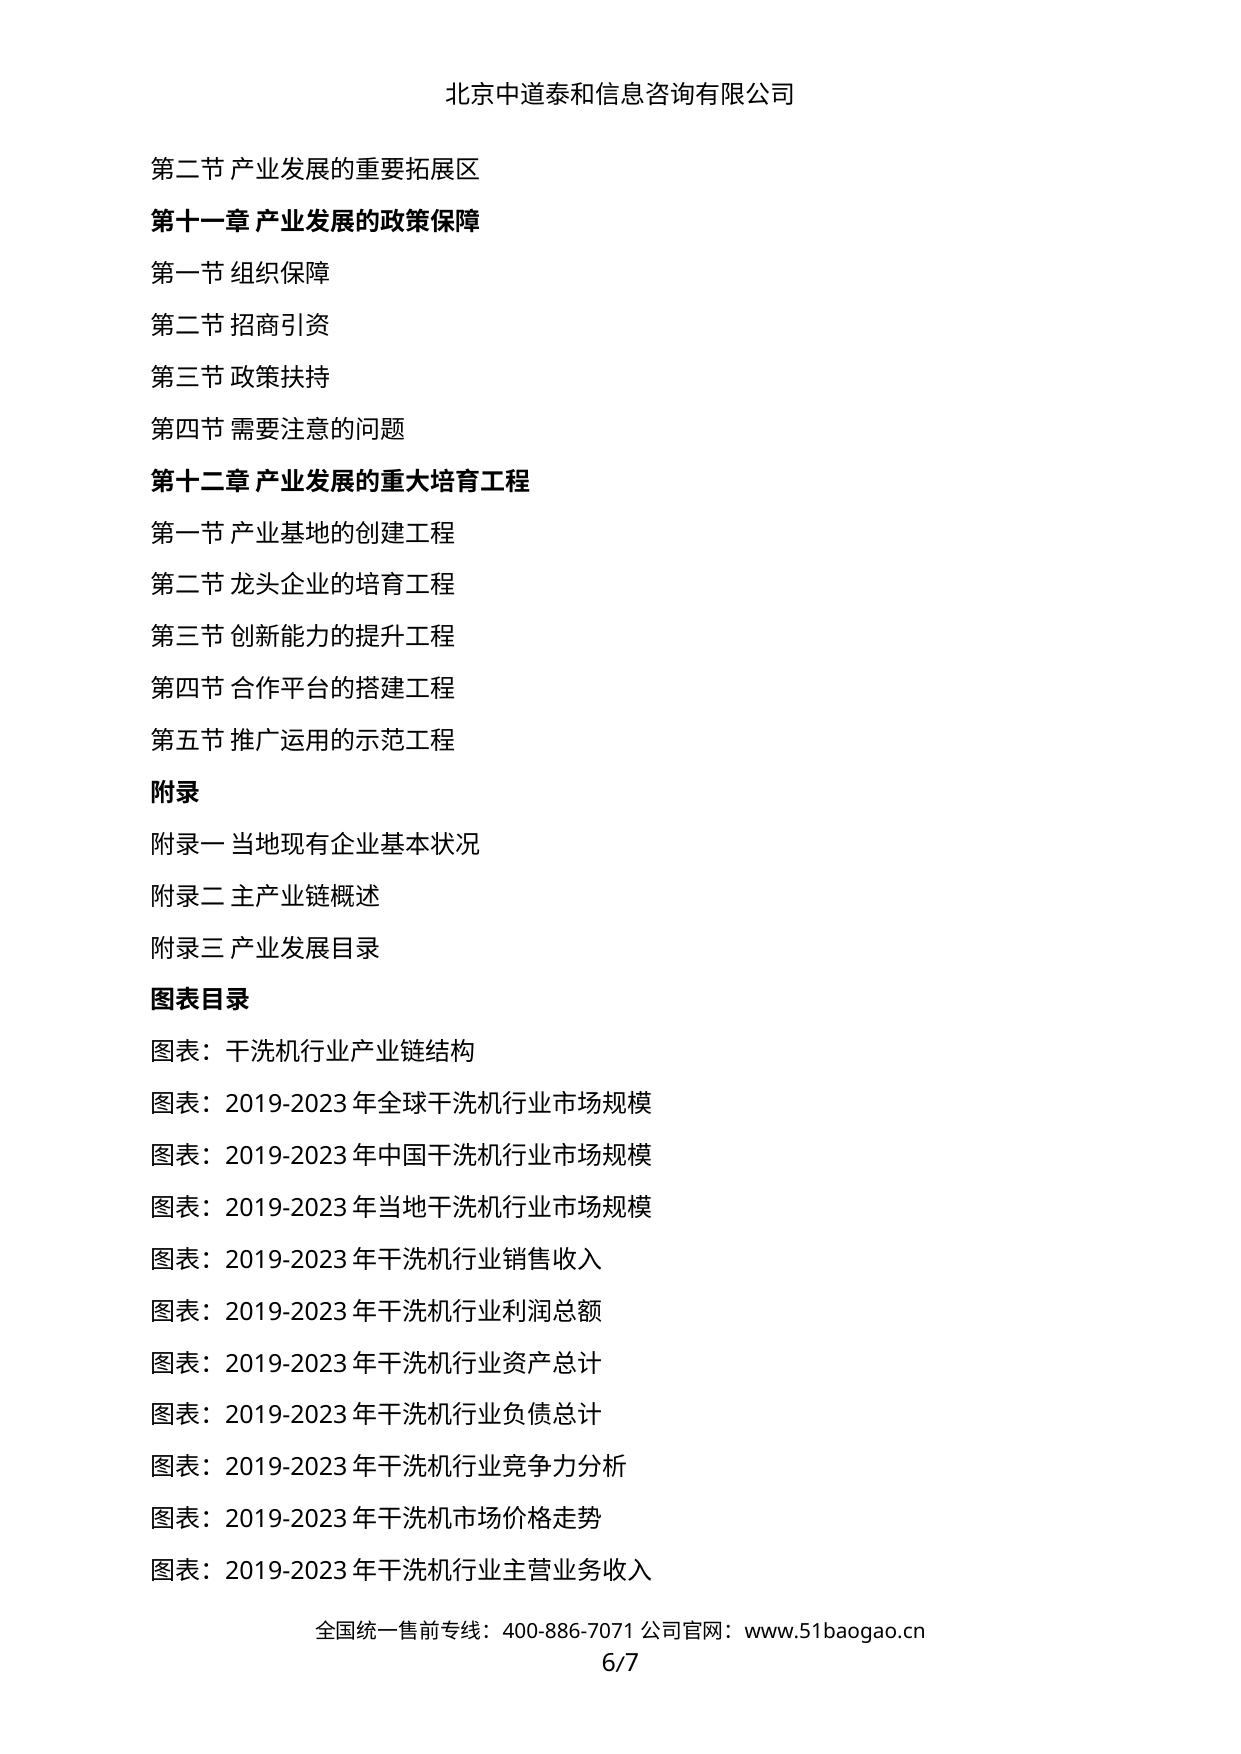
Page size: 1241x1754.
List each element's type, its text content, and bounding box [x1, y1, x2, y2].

text 图表：2019-2023年干洗机行业利润总额 [150, 1291, 1090, 1327]
text 第一节 产业基地的创建工程 [150, 513, 1090, 549]
text 附录三 产业发展目录 [150, 928, 1090, 964]
text 图表：干洗机行业产业链结构 [150, 1032, 1090, 1068]
text 图表：2019-2023年干洗机行业负债总计 [150, 1395, 1090, 1431]
text 附录 [150, 772, 1090, 809]
text 第二节 产业发展的重要拓展区 [150, 150, 1090, 186]
text 第十一章 产业发展的政策保障 [150, 202, 1090, 238]
text 图表目录 [150, 980, 1090, 1016]
text 图表：2019-2023年干洗机行业销售收入 [150, 1239, 1090, 1276]
text 附录一 当地现有企业基本状况 [150, 824, 1090, 861]
text 第十二章 产业发展的重大培育工程 [150, 461, 1090, 497]
text 图表：2019-2023年当地干洗机行业市场规模 [150, 1187, 1090, 1224]
text 第二节 龙头企业的培育工程 [150, 565, 1090, 601]
text 图表：2019-2023年中国干洗机行业市场规模 [150, 1136, 1090, 1172]
text 第四节 需要注意的问题 [150, 409, 1090, 446]
text 图表：2019-2023年干洗机行业竞争力分析 [150, 1447, 1090, 1483]
text 第四节 合作平台的搭建工程 [150, 669, 1090, 705]
text 第一节 组织保障 [150, 254, 1090, 290]
text 第五节 推广运用的示范工程 [150, 721, 1090, 757]
text 图表：2019-2023年全球干洗机行业市场规模 [150, 1084, 1090, 1120]
text 附录二 主产业链概述 [150, 876, 1090, 912]
text 图表：2019-2023年干洗机市场价格走势 [150, 1499, 1090, 1535]
text 图表：2019-2023年干洗机行业资产总计 [150, 1343, 1090, 1379]
text 第三节 政策扶持 [150, 357, 1090, 394]
text 第三节 创新能力的提升工程 [150, 617, 1090, 653]
text 第二节 招商引资 [150, 306, 1090, 342]
text 图表：2019-2023年干洗机行业主营业务收入 [150, 1551, 1090, 1587]
